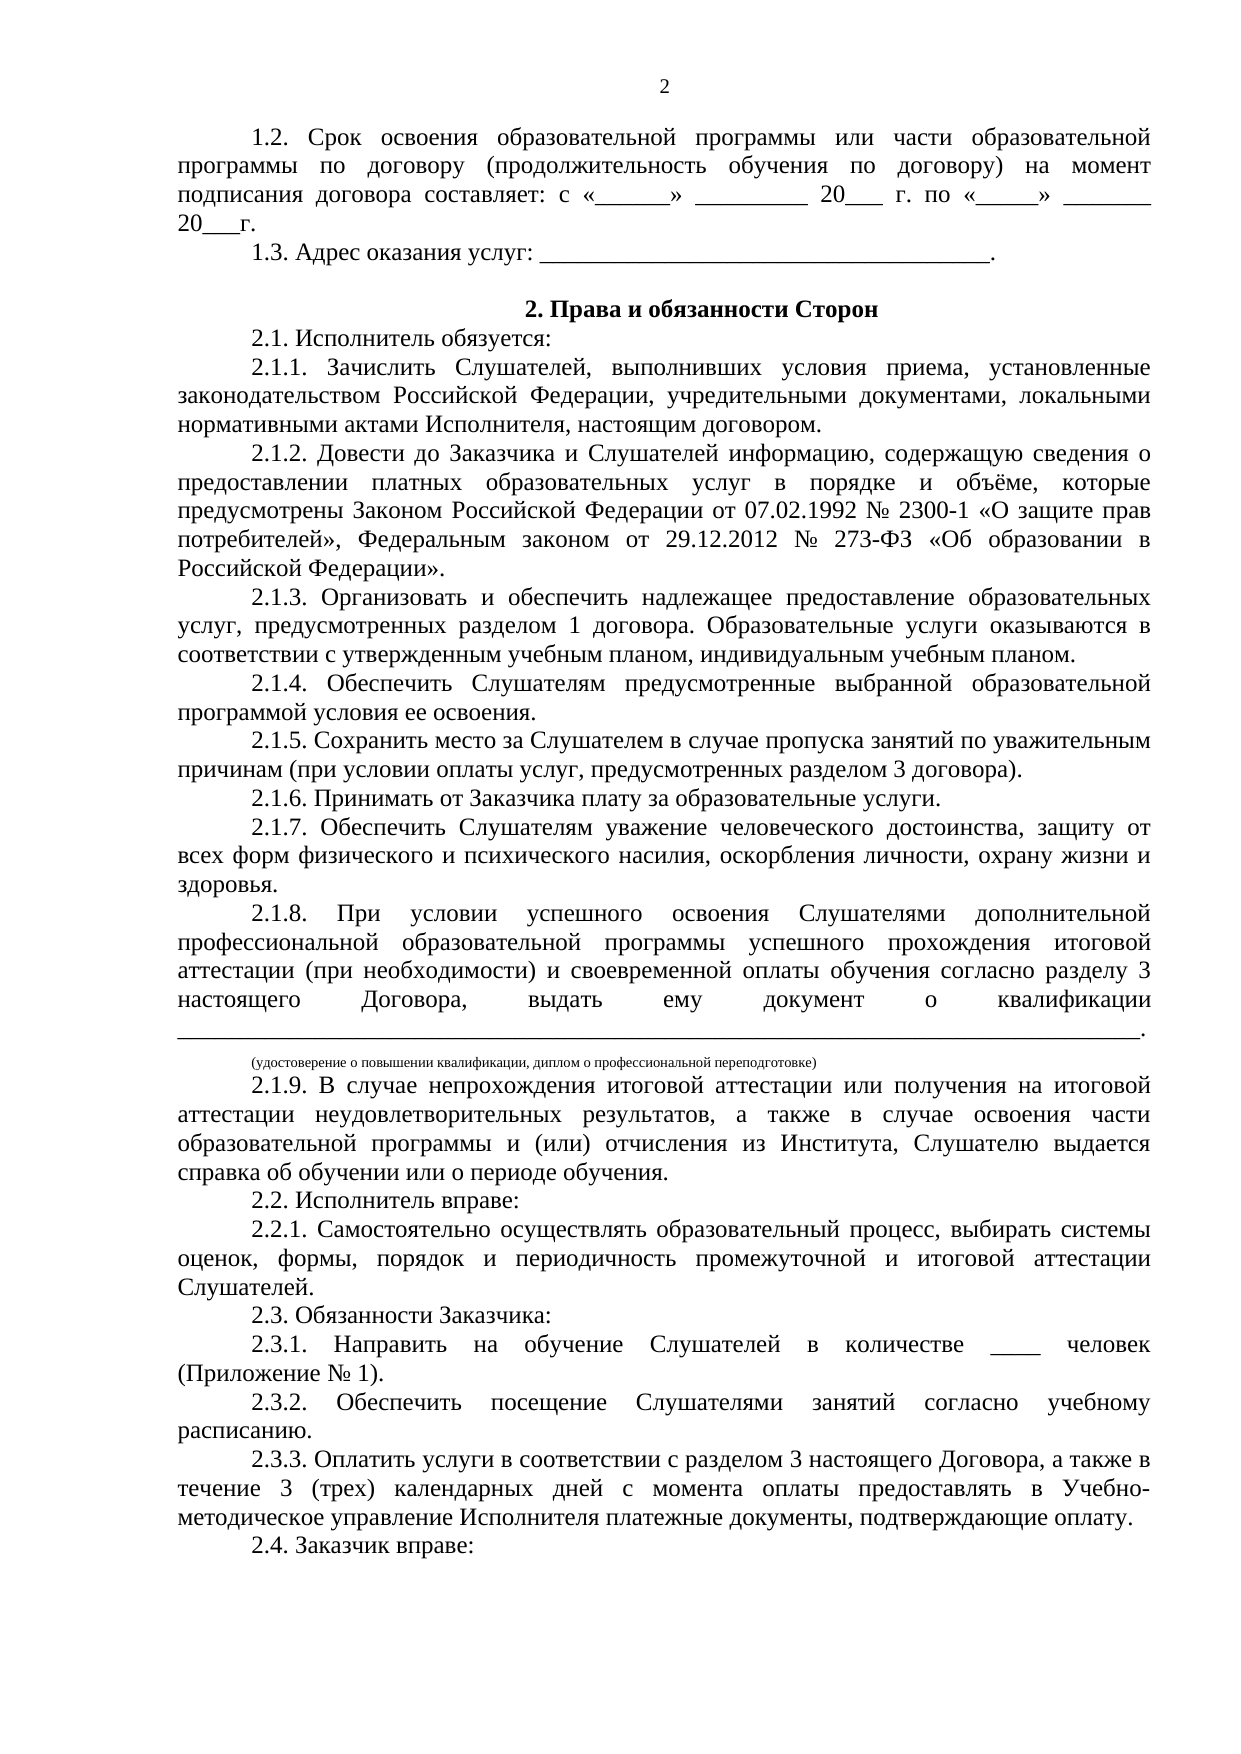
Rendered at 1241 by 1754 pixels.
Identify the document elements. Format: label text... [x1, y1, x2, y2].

text 2.3.1. Направить на обучение Слушателей в количестве ____ человек (Приложение № 1). [177, 1329, 1152, 1387]
text 2.1.8. При условии успешного освоения Слушателями дополнительной профессиональной образовательной программы успешного прохождения итоговой аттестации (при необходимости) и своевременной оплаты обучения согласно разделу 3 настоящего Договора, выдать ему документ о квалификации _____________________________________________________________________________. [177, 898, 1152, 1042]
text 2.1.2. Довести до Заказчика и Слушателей информацию, содержащую сведения о предоставлении платных образовательных услуг в порядке и объёме, которые предусмотрены Законом Российской Федерации от 07.02.1992 № 2300-1 «О защите прав потребителей», Федеральным законом от 29.12.2012 № 273-ФЗ «Об образовании в Российской Федерации». [177, 438, 1152, 582]
text 2.3.3. Оплатить услуги в соответствии с разделом 3 настоящего Договора, а также в течение 3 (трех) календарных дней с момента оплаты предоставлять в Учебно- методическое управление Исполнителя платежные документы, подтверждающие оплату. [177, 1444, 1152, 1531]
text 2.1.5. Сохранить место за Слушателем в случае пропуска занятий по уважительным причинам (при условии оплаты услуг, предусмотренных разделом 3 договора). [177, 726, 1152, 783]
text 2.2.1. Самостоятельно осуществлять образовательный процесс, выбирать системы оценок, формы, порядок и периодичность промежуточной и итоговой аттестации Слушателей. [177, 1214, 1152, 1301]
text 2.1.1. Зачислить Слушателей, выполнивших условия приема, установленные законодательством Российской Федерации, учредительными документами, локальными нормативными актами Исполнителя, настоящим договором. [177, 352, 1152, 438]
text 2.1.4. Обеспечить Слушателям предусмотренные выбранной образовательной программой условия ее освоения. [177, 668, 1152, 726]
text 2.1.6. Принимать от Заказчика плату за образовательные услуги. [177, 783, 1152, 812]
text 2.4. Заказчик вправе: [177, 1531, 1152, 1559]
text 2.1.3. Организовать и обеспечить надлежащее предоставление образовательных услуг, предусмотренных разделом 1 договора. Образовательные услуги оказываются в соответствии с утвержденным учебным планом, индивидуальным учебным планом. [177, 582, 1152, 668]
text 2.2. Исполнитель вправе: [177, 1186, 1152, 1214]
text 2.1. Исполнитель обязуется: [177, 323, 1152, 352]
text (удостоверение о повышении квалификации, диплом о профессиональной переподготовке) [177, 1042, 1152, 1071]
text 2.1.7. Обеспечить Слушателям уважение человеческого достоинства, защиту от всех форм физического и психического насилия, оскорбления личности, охрану жизни и здоровья. [177, 812, 1152, 898]
text 2.3. Обязанности Заказчика: [177, 1301, 1152, 1329]
text 2.1.9. В случае непрохождения итоговой аттестации или получения на итоговой аттестации неудовлетворительных результатов, а также в случае освоения части образовательной программы и (или) отчисления из Института, Слушателю выдается справка об обучении или о периоде обучения. [177, 1071, 1152, 1186]
text 2.3.2. Обеспечить посещение Слушателями занятий согласно учебному расписанию. [177, 1387, 1152, 1444]
text 1.3. Адрес оказания услуг: ____________________________________. [177, 237, 1152, 266]
text 1.2. Срок освоения образовательной программы или части образовательной программы по договору (продолжительность обучения по договору) на момент подписания договора составляет: с «______» _________ 20___ г. по «_____» _______ 20___г. [177, 122, 1152, 237]
text 2. Права и обязанности Сторон [177, 294, 1152, 323]
